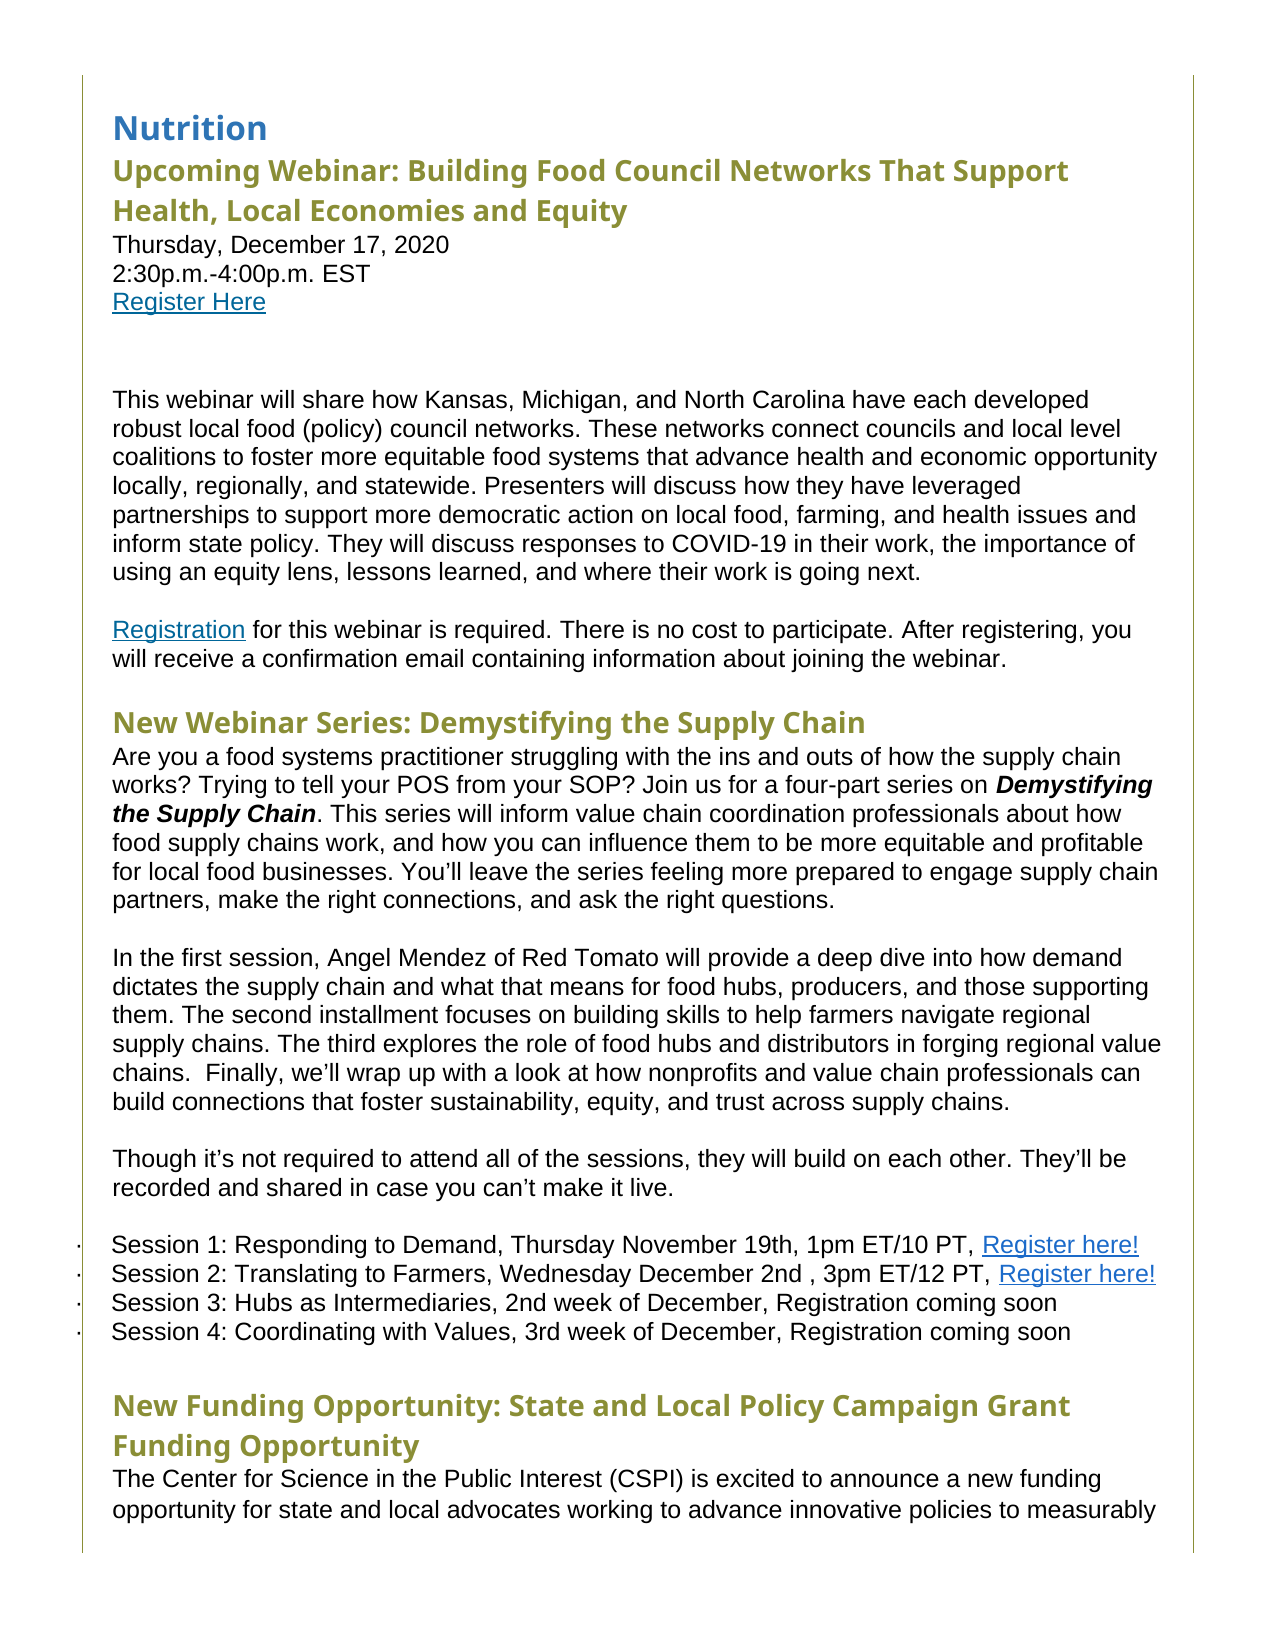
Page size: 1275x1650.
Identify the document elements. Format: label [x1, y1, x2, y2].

table_cell [83, 75, 1193, 1553]
